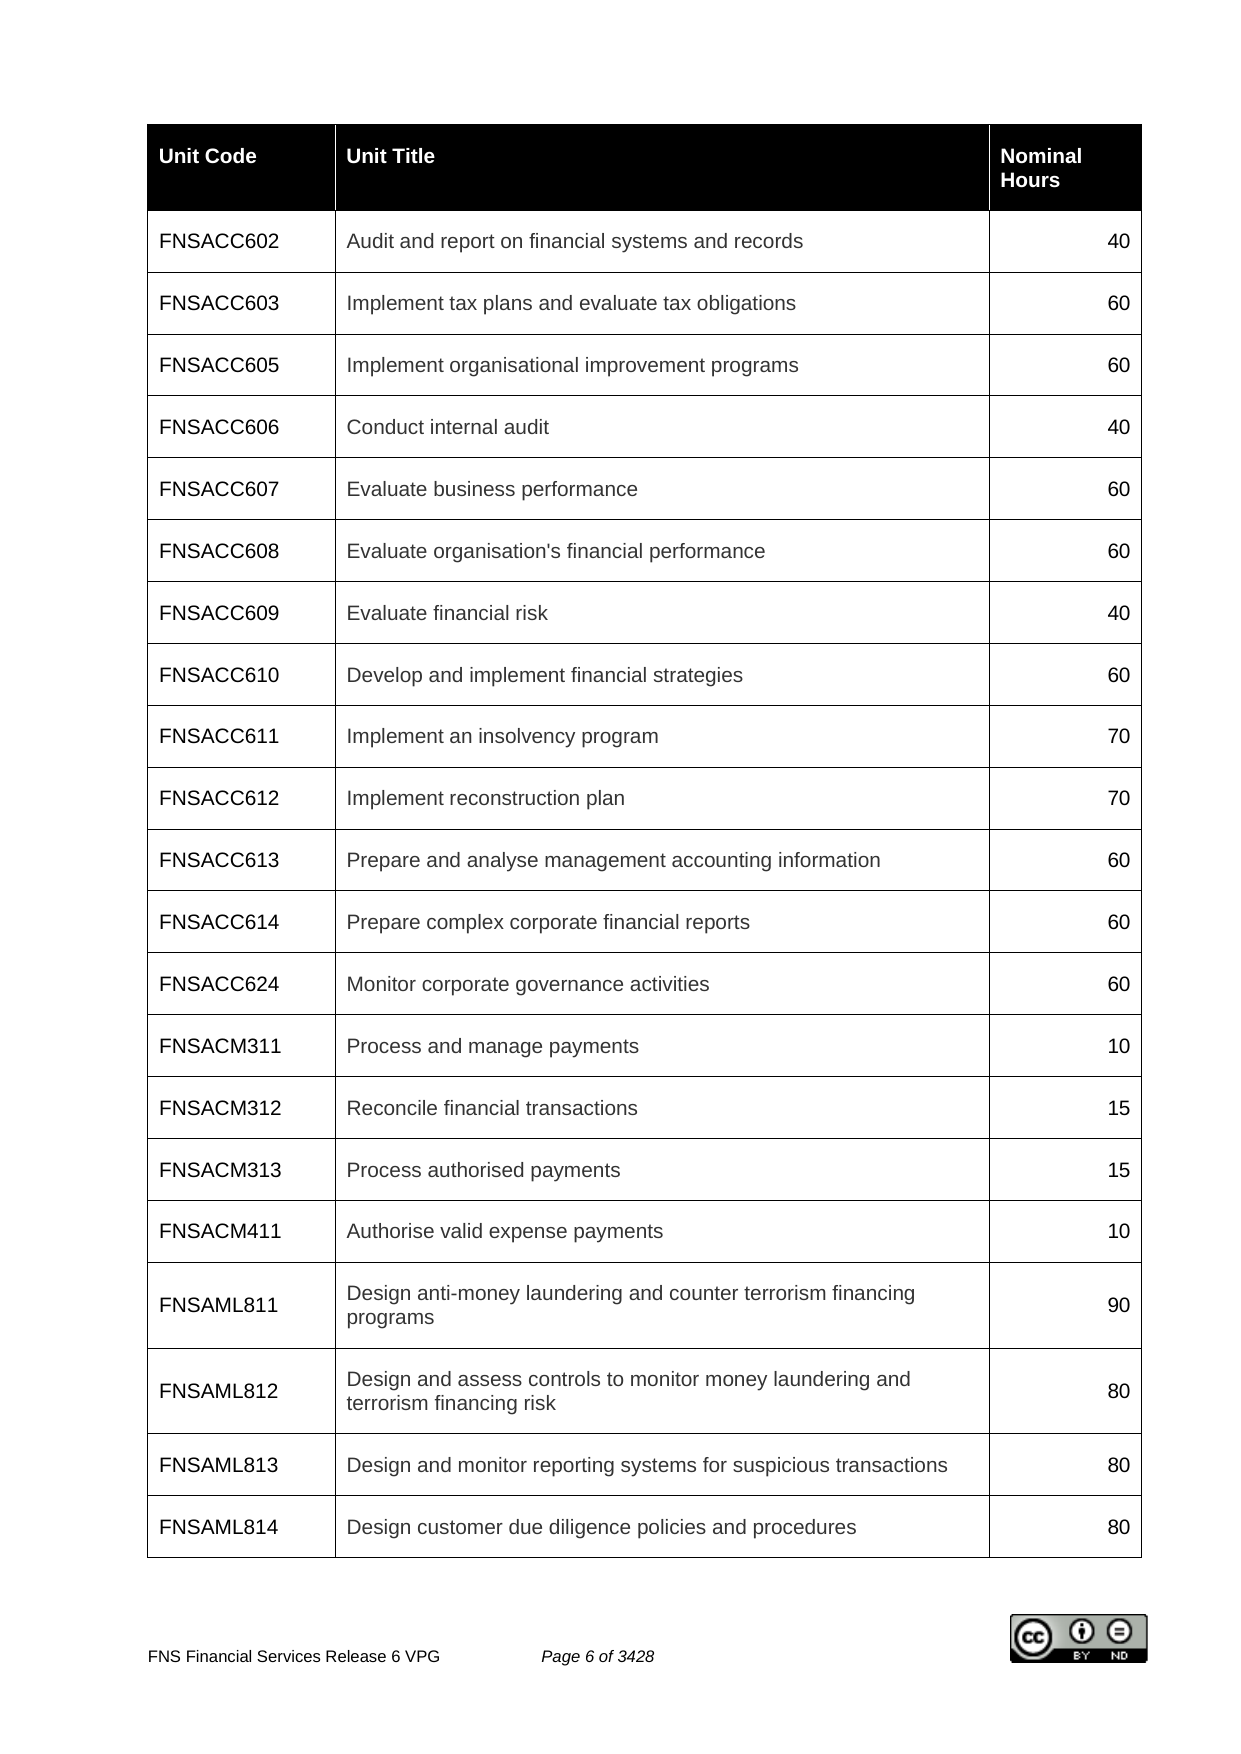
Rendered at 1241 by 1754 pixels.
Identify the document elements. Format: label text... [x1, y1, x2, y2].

table_cell 10 [990, 1201, 1141, 1262]
table_cell FNSACC609 [148, 582, 335, 643]
table_cell Develop and implement financial strategies [336, 644, 989, 705]
table_cell Evaluate business performance [336, 458, 989, 519]
table_cell Implement reconstruction plan [336, 768, 989, 828]
table_cell FNSAML814 [148, 1496, 335, 1557]
table_cell FNSACC603 [148, 273, 335, 333]
table_cell 80 [990, 1496, 1141, 1557]
table_cell Audit and report on financial systems and records [336, 211, 989, 272]
table_cell 90 [990, 1263, 1141, 1347]
table_cell FNSACC607 [148, 458, 335, 519]
table_cell FNSACM313 [148, 1139, 335, 1200]
table_cell FNSAML813 [148, 1434, 335, 1495]
table_cell Evaluate financial risk [336, 582, 989, 643]
table_cell Authorise valid expense payments [336, 1201, 989, 1262]
table_cell 70 [990, 768, 1141, 828]
table_cell FNSACC602 [148, 211, 335, 272]
table_cell Implement an insolvency program [336, 706, 989, 767]
table_cell Reconcile financial transactions [336, 1077, 989, 1138]
table_cell 60 [990, 953, 1141, 1014]
table_cell 70 [990, 706, 1141, 767]
table_cell FNSACM311 [148, 1015, 335, 1076]
table_cell FNSACC612 [148, 768, 335, 828]
table_cell FNSACM411 [148, 1201, 335, 1262]
table_cell Prepare complex corporate financial reports [336, 891, 989, 952]
table_cell 15 [990, 1077, 1141, 1138]
table_cell 60 [990, 644, 1141, 705]
table_cell Design and assess controls to monitor money laundering and terrorism financing risk [336, 1349, 989, 1433]
table_cell 80 [990, 1434, 1141, 1495]
table_cell Conduct internal audit [336, 396, 989, 457]
table_cell FNSACC608 [148, 520, 335, 581]
table_cell 60 [990, 273, 1141, 333]
table_cell FNSACC611 [148, 706, 335, 767]
table_cell FNSAML811 [148, 1263, 335, 1347]
table_cell 80 [990, 1349, 1141, 1433]
picture [1010, 1614, 1148, 1663]
table_cell 60 [990, 458, 1141, 519]
table_cell FNSAML812 [148, 1349, 335, 1433]
table_cell Evaluate organisation's financial performance [336, 520, 989, 581]
table_cell FNSACC605 [148, 335, 335, 395]
table_cell 15 [990, 1139, 1141, 1200]
table_cell Prepare and analyse management accounting information [336, 830, 989, 890]
table_cell 10 [990, 1015, 1141, 1076]
table_cell 60 [990, 830, 1141, 890]
table_cell 40 [990, 211, 1141, 272]
table_cell Monitor corporate governance activities [336, 953, 989, 1014]
table_cell 40 [990, 396, 1141, 457]
table_cell Implement organisational improvement programs [336, 335, 989, 395]
table_cell Process authorised payments [336, 1139, 989, 1200]
table_header Nominal Hours [990, 125, 1141, 210]
table_cell Implement tax plans and evaluate tax obligations [336, 273, 989, 333]
table_header Unit Code [148, 125, 335, 210]
table_cell Design anti-money laundering and counter terrorism financing programs [336, 1263, 989, 1347]
table_cell FNSACM312 [148, 1077, 335, 1138]
table_cell Process and manage payments [336, 1015, 989, 1076]
table_header Unit Title [336, 125, 989, 210]
table_cell FNSACC606 [148, 396, 335, 457]
table_cell FNSACC624 [148, 953, 335, 1014]
table_cell FNSACC610 [148, 644, 335, 705]
table_cell 40 [990, 582, 1141, 643]
table_cell FNSACC614 [148, 891, 335, 952]
table_cell 60 [990, 335, 1141, 395]
table_cell 60 [990, 891, 1141, 952]
table_cell FNSACC613 [148, 830, 335, 890]
table_cell Design and monitor reporting systems for suspicious transactions [336, 1434, 989, 1495]
table_cell Design customer due diligence policies and procedures [336, 1496, 989, 1557]
table_cell 60 [990, 520, 1141, 581]
